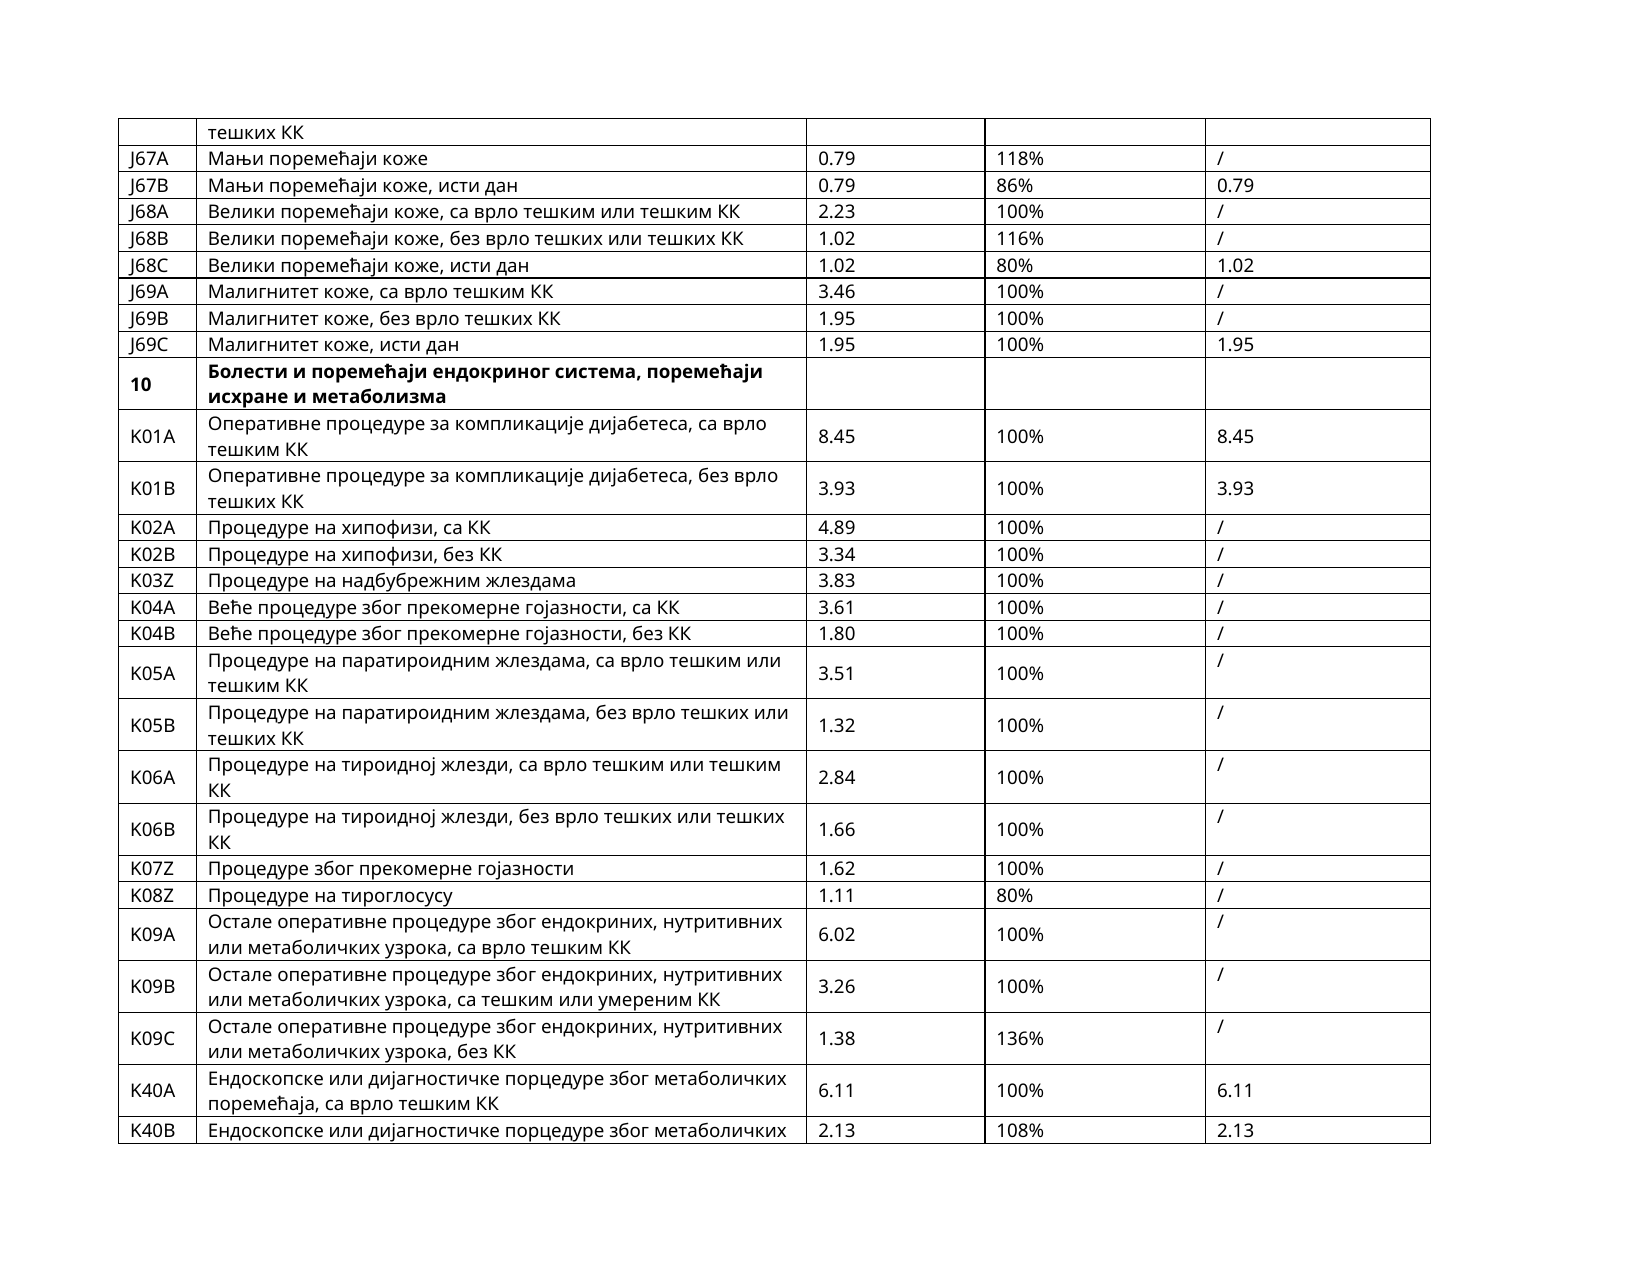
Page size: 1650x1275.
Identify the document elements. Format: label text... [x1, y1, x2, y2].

table_cell J69A [119, 279, 196, 304]
table_cell K05A [119, 647, 196, 698]
table_cell Мањи поремећаји коже [197, 146, 806, 171]
table_cell J67A [119, 146, 196, 171]
table_cell 118% [986, 146, 1205, 171]
table_cell / [1206, 856, 1430, 881]
table_cell / [1206, 199, 1430, 224]
table_cell 2.13 [1206, 1117, 1430, 1143]
table_cell K06A [119, 751, 196, 802]
table_cell 100% [986, 961, 1205, 1012]
table_cell Веће процедуре због прекомерне гојазности, са КК [197, 594, 806, 620]
table_cell 3.83 [807, 568, 984, 593]
table_cell K40B [119, 1117, 196, 1143]
table_cell 1.32 [807, 699, 984, 750]
table_cell / [1206, 225, 1430, 251]
table_cell 8.45 [807, 410, 984, 461]
table_cell 100% [986, 621, 1205, 646]
table_cell / [1206, 804, 1430, 854]
table_cell 136% [986, 1013, 1205, 1064]
table_cell 3.46 [807, 279, 984, 304]
table_cell Процедуре на хипофизи, са КК [197, 515, 806, 540]
table_cell Малигнитет коже, без врло тешких КК [197, 305, 806, 331]
table_cell 80% [986, 882, 1205, 908]
table_cell K04B [119, 621, 196, 646]
table_cell J69C [119, 332, 196, 357]
table_cell / [1206, 305, 1430, 331]
table_cell / [1206, 1013, 1430, 1064]
table_cell 1.66 [807, 804, 984, 854]
table_cell 116% [986, 225, 1205, 251]
table_cell / [1206, 882, 1430, 908]
table_cell 100% [986, 305, 1205, 331]
table_cell / [1206, 594, 1430, 620]
table_cell 100% [986, 751, 1205, 802]
table_cell Велики поремећаји коже, без врло тешких или тешких КК [197, 225, 806, 251]
table_cell Велики поремећаји коже, са врло тешким или тешким КК [197, 199, 806, 224]
table_cell Процедуре на надбубрежним жлездама [197, 568, 806, 593]
table_cell / [1206, 541, 1430, 567]
table_cell / [1206, 961, 1430, 1012]
table_cell 3.61 [807, 594, 984, 620]
table_cell K08Z [119, 882, 196, 908]
table_cell Ендоскопске или дијагностичке порцедуре због метаболичких поремећаја, са врло тешким КК [197, 1065, 806, 1116]
table_cell / [1206, 146, 1430, 171]
table_cell 100% [986, 699, 1205, 750]
table_cell 0.79 [1206, 172, 1430, 198]
table_cell 1.95 [807, 332, 984, 357]
table_cell Остале оперативне процедуре због ендокриних, нутритивних или метаболичких узрока, без КК [197, 1013, 806, 1064]
table_cell Малигнитет коже, исти дан [197, 332, 806, 357]
table_cell 3.26 [807, 961, 984, 1012]
table_cell 1.80 [807, 621, 984, 646]
table_cell 100% [986, 199, 1205, 224]
table_cell / [1206, 699, 1430, 750]
table_cell K01B [119, 462, 196, 513]
table_cell [807, 358, 984, 409]
table_cell K03Z [119, 568, 196, 593]
table_cell Процедуре на паратироидним жлездама, са врло тешким или тешким КК [197, 647, 806, 698]
table_cell 10 [119, 358, 196, 409]
table_cell J69B [119, 305, 196, 331]
table_cell 2.13 [807, 1117, 984, 1143]
table_cell 1.02 [807, 225, 984, 251]
table_cell 1.11 [807, 882, 984, 908]
table_cell / [1206, 751, 1430, 802]
table_cell Процедуре због прекомерне гојазности [197, 856, 806, 881]
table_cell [197, 1117, 806, 1143]
table_cell 3.34 [807, 541, 984, 567]
table_cell Малигнитет коже, са врло тешким КК [197, 279, 806, 304]
table_cell 100% [986, 856, 1205, 881]
table_cell 0.48 [807, 119, 984, 145]
table_cell Процедуре на хипофизи, без КК [197, 541, 806, 567]
table_cell 85% [986, 119, 1205, 145]
table_cell 100% [986, 515, 1205, 540]
table_cell 6.11 [1206, 1065, 1430, 1116]
table_cell 100% [986, 594, 1205, 620]
table_cell Мањи поремећаји коже, исти дан [197, 172, 806, 198]
table_cell K02A [119, 515, 196, 540]
table_cell Веће процедуре због прекомерне гојазности, без КК [197, 621, 806, 646]
table_cell K40A [119, 1065, 196, 1116]
table_cell 6.02 [807, 909, 984, 960]
table_cell Оперативне процедуре за компликације дијабетеса, са врло тешким КК [197, 410, 806, 461]
table_cell Велики поремећаји коже, исти дан [197, 252, 806, 277]
table_cell 100% [986, 804, 1205, 854]
table_cell 1.95 [1206, 332, 1430, 357]
table_cell 1.95 [807, 305, 984, 331]
table_cell 100% [986, 541, 1205, 567]
table_cell J65B [119, 119, 196, 145]
table_cell Болести и поремећаји ендокриног система, поремећаји исхране и метаболизма [197, 358, 806, 409]
table_cell Остале оперативне процедуре због ендокриних, нутритивних или метаболичких узрока, са врло тешким КК [197, 909, 806, 960]
table_cell 86% [986, 172, 1205, 198]
table_cell 1.02 [1206, 252, 1430, 277]
table_cell J68B [119, 225, 196, 251]
table_cell J68C [119, 252, 196, 277]
table_cell 100% [986, 909, 1205, 960]
table_cell 3.93 [807, 462, 984, 513]
table_cell Процедуре на тироидној жлезди, без врло тешких или тешких КК [197, 804, 806, 854]
table_cell / [1206, 621, 1430, 646]
table_cell [1206, 358, 1430, 409]
table_cell 100% [986, 647, 1205, 698]
table_cell 2.23 [807, 199, 984, 224]
table_cell K06B [119, 804, 196, 854]
table_cell 1.62 [807, 856, 984, 881]
table_cell / [1206, 568, 1430, 593]
table_cell K01A [119, 410, 196, 461]
table_cell K02B [119, 541, 196, 567]
table_cell 3.51 [807, 647, 984, 698]
table_cell 0.79 [807, 146, 984, 171]
table_cell 3.93 [1206, 462, 1430, 513]
table_cell 100% [986, 279, 1205, 304]
table_cell 80% [986, 252, 1205, 277]
table_cell 100% [986, 462, 1205, 513]
table_cell 8.45 [1206, 410, 1430, 461]
table_cell 100% [986, 568, 1205, 593]
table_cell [197, 119, 806, 145]
table_cell 100% [986, 1065, 1205, 1116]
table_cell Остале оперативне процедуре због ендокриних, нутритивних или метаболичких узрока, са тешким или умереним КК [197, 961, 806, 1012]
table_cell [986, 358, 1205, 409]
table_cell 1.02 [807, 252, 984, 277]
table_cell 100% [986, 410, 1205, 461]
table_cell 6.11 [807, 1065, 984, 1116]
table_cell 1.38 [807, 1013, 984, 1064]
table_cell 2.84 [807, 751, 984, 802]
table_cell 100% [986, 332, 1205, 357]
table_cell Процедуре на паратироидним жлездама, без врло тешких или тешких КК [197, 699, 806, 750]
table_cell K09C [119, 1013, 196, 1064]
table_cell 0.79 [807, 172, 984, 198]
table_cell K09B [119, 961, 196, 1012]
table_cell K04A [119, 594, 196, 620]
table_cell Оперативне процедуре за компликације дијабетеса, без врло тешких КК [197, 462, 806, 513]
table_cell J68A [119, 199, 196, 224]
table_cell K05B [119, 699, 196, 750]
table_cell Процедуре на тироидној жлезди, са врло тешким или тешким КК [197, 751, 806, 802]
table_cell 108% [986, 1117, 1205, 1143]
table_cell 0.16 [1206, 119, 1430, 145]
table_cell / [1206, 647, 1430, 698]
table_cell K09A [119, 909, 196, 960]
table_cell / [1206, 515, 1430, 540]
table_cell J67B [119, 172, 196, 198]
table_cell Процедуре на тироглосусу [197, 882, 806, 908]
table_cell / [1206, 279, 1430, 304]
table_cell K07Z [119, 856, 196, 881]
table_cell 4.89 [807, 515, 984, 540]
table_cell / [1206, 909, 1430, 960]
